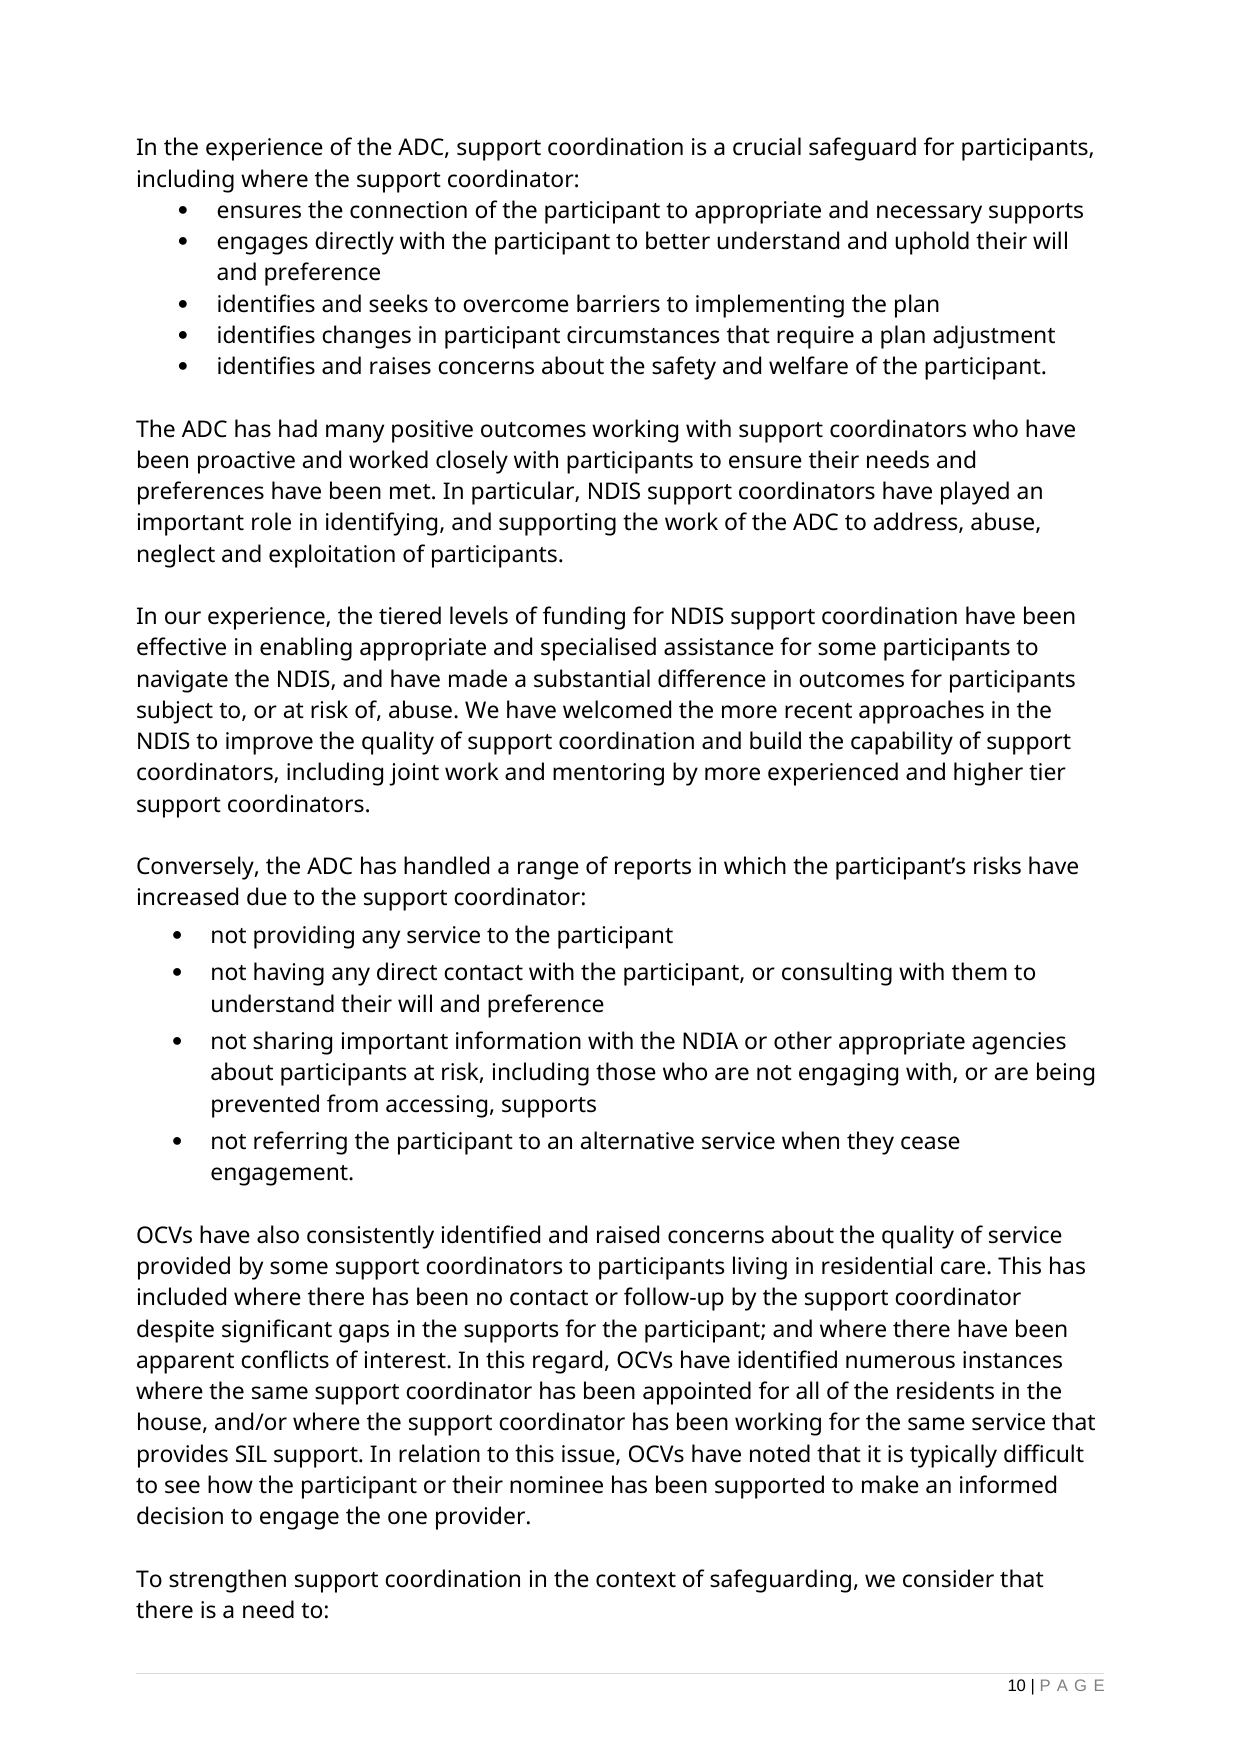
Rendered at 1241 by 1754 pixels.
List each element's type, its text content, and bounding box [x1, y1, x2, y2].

text OCVs have also consistently identified and raised concerns about the quality of service provided by some support coordinators to participants living in residential care. This has included where there has been no contact or follow-up by the support coordinator despite significant gaps in the supports for the participant; and where there have been apparent conflicts of interest. In this regard, OCVs have identified numerous instances where the same support coordinator has been appointed for all of the residents in the house, and/or where the support coordinator has been working for the same service that provides SIL support. In relation to this issue, OCVs have noted that it is typically difficult to see how the participant or their nominee has been supported to make an informed decision to engage the one provider. [136, 1219, 1104, 1531]
text In the experience of the ADC, support coordination is a crucial safeguard for participants, including where the support coordinator: [136, 131, 1104, 194]
list ensures the connection of the participant to appropriate and necessary supports [179, 194, 1104, 225]
text The ADC has had many positive outcomes working with support coordinators who have been proactive and worked closely with participants to ensure their needs and preferences have been met. In particular, NDIS support coordinators have played an important role in identifying, and supporting the work of the ADC to address, abuse, neglect and exploitation of participants. [136, 412, 1104, 569]
list not having any direct contact with the participant, or consulting with them to understand their will and preference [173, 956, 1104, 1019]
text In our experience, the tiered levels of funding for NDIS support coordination have been effective in enabling appropriate and specialised assistance for some participants to navigate the NDIS, and have made a substantial difference in outcomes for participants subject to, or at risk of, abuse. We have welcomed the more recent approaches in the NDIS to improve the quality of support coordination and build the capability of support coordinators, including joint work and mentoring by more experienced and higher tier support coordinators. [136, 600, 1104, 819]
list not providing any service to the participant [173, 919, 1104, 950]
list identifies and raises concerns about the safety and welfare of the participant. [179, 350, 1104, 381]
text To strengthen support coordination in the context of safeguarding, we consider that there is a need to: [136, 1562, 1104, 1625]
list identifies changes in participant circumstances that require a plan adjustment [179, 319, 1104, 350]
list not referring the participant to an alternative service when they cease engagement. [173, 1125, 1104, 1187]
list not sharing important information with the NDIA or other appropriate agencies about participants at risk, including those who are not engaging with, or are being prevented from accessing, supports [173, 1025, 1104, 1119]
list engages directly with the participant to better understand and uphold their will and preference [179, 225, 1104, 287]
list identifies and seeks to overcome barriers to implementing the plan [179, 287, 1104, 319]
text Conversely, the ADC has handled a range of reports in which the participant’s risks have increased due to the support coordinator: [136, 850, 1104, 912]
